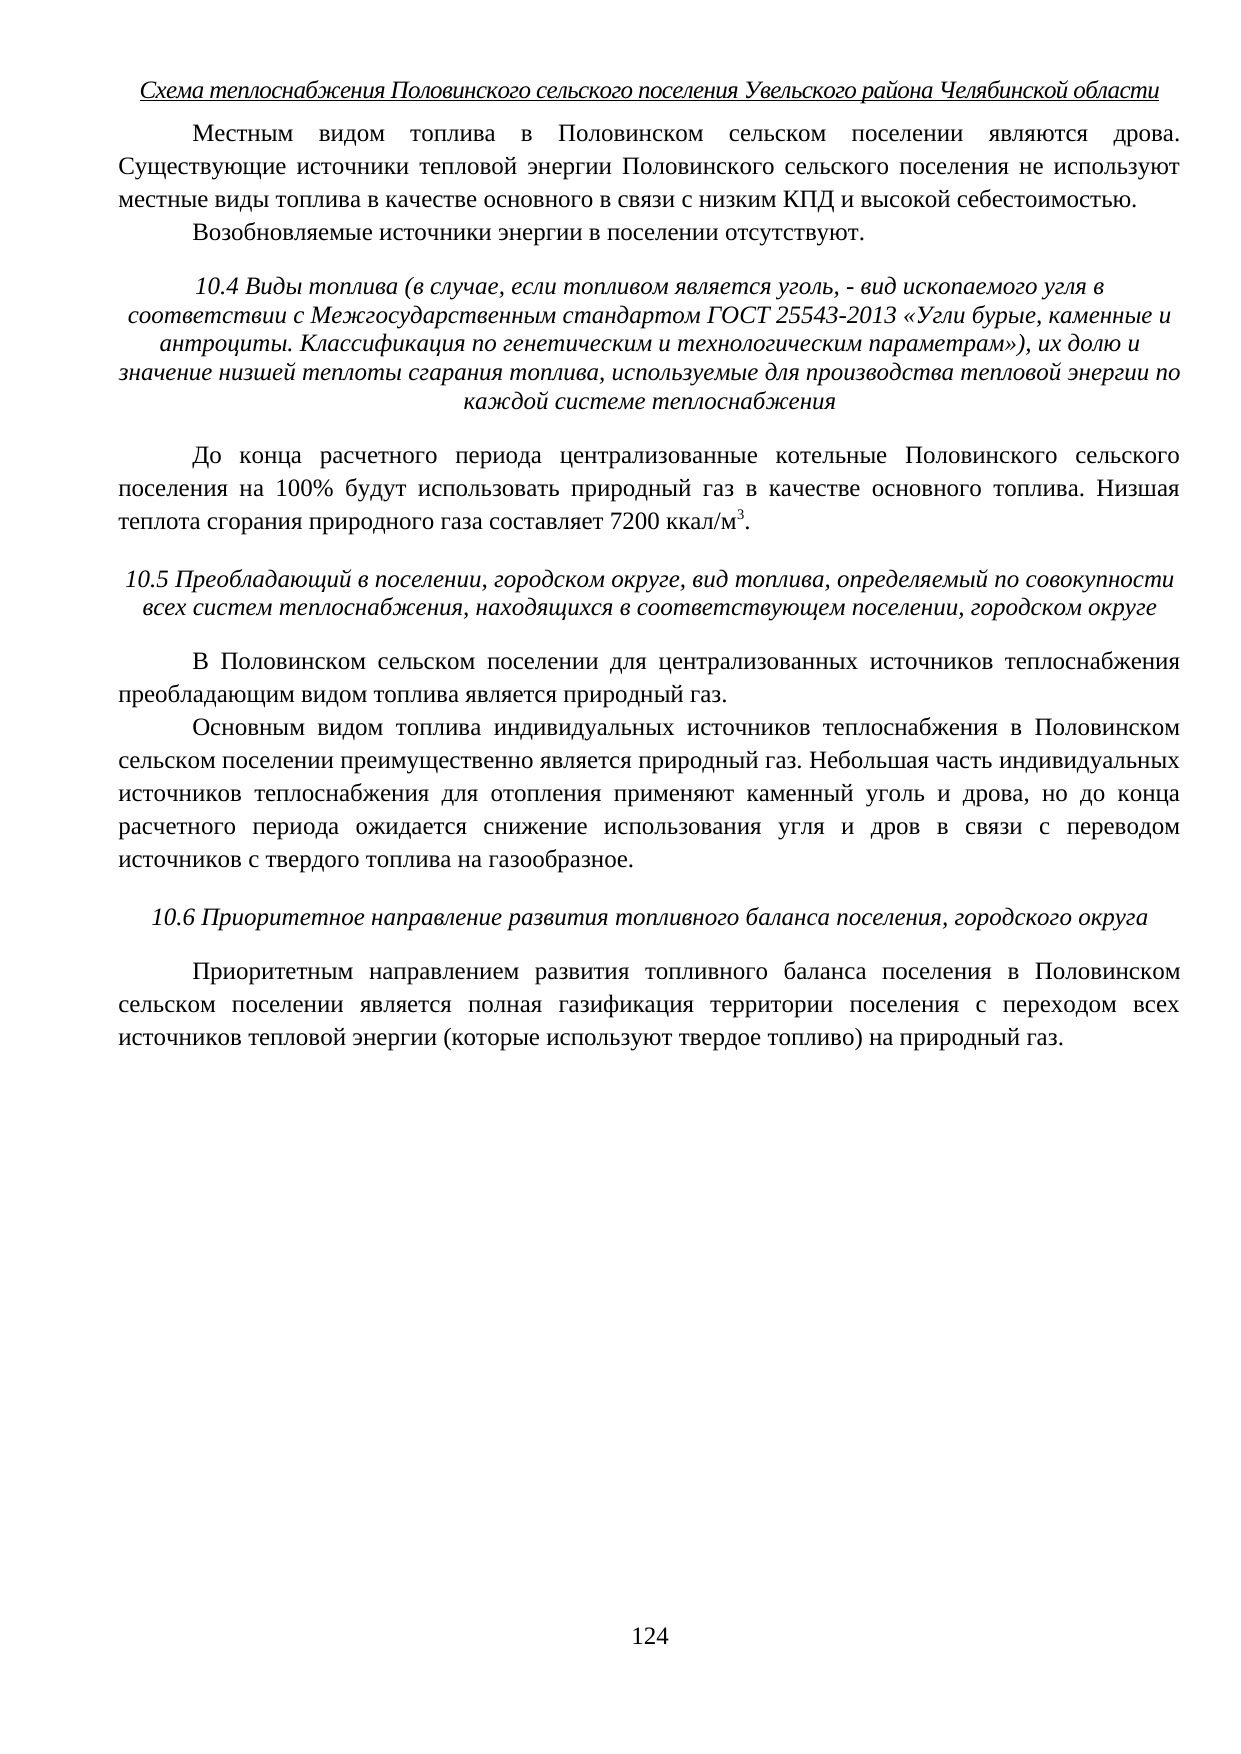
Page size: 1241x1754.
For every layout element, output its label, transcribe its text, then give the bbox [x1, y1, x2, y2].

text Местным видом топлива в Половинском сельском поселении являются дрова. Существующие источники тепловой энергии Половинского сельского поселения не используют местные виды топлива в качестве основного в связи с низким КПД и высокой себестоимостью. [118, 118, 1181, 213]
subtitle 10.5 Преобладающий в поселении, городском округе, вид топлива, определяемый по совокупности всех систем теплоснабжения, находящихся в соответствующем поселении, городском округе [118, 564, 1181, 621]
subtitle 10.6 Приоритетное направление развития топливного баланса поселения, городского округа [118, 902, 1181, 931]
text Возобновляемые источники энергии в поселении отсутствуют. [118, 217, 1181, 246]
text Приоритетным направлением развития топливного баланса поселения в Половинском сельском поселении является полная газификация территории поселения с переходом всех источников тепловой энергии (которые используют твердое топливо) на природный газ. [118, 956, 1181, 1051]
text В Половинском сельском поселении для централизованных источников теплоснабжения преобладающим видом топлива является природный газ. [118, 646, 1181, 708]
subtitle 10.4 Виды топлива (в случае, если топливом является уголь, - вид ископаемого угля в соответствии с Межгосударственным стандартом ГОСТ 25543-2013 «Угли бурые, каменные и антроциты. Классификация по генетическим и технологическим параметрам»), их долю и значение низшей теплоты сгарания топлива, используемые для производства тепловой энергии по каждой системе теплоснабжения [118, 271, 1181, 415]
text Основным видом топлива индивидуальных источников теплоснабжения в Половинском сельском поселении преимущественно является природный газ. Небольшая часть индивидуальных источников теплоснабжения для отопления применяют каменный уголь и дрова, но до конца расчетного периода ожидается снижение использования угля и дров в связи с переводом источников с твердого топлива на газообразное. [118, 712, 1181, 873]
text До конца расчетного периода централизованные котельные Половинского сельского поселения на 100% будут использовать природный газ в качестве основного топлива. Низшая теплота сгорания природного газа составляет 7200 ккал/м3. [118, 440, 1181, 534]
